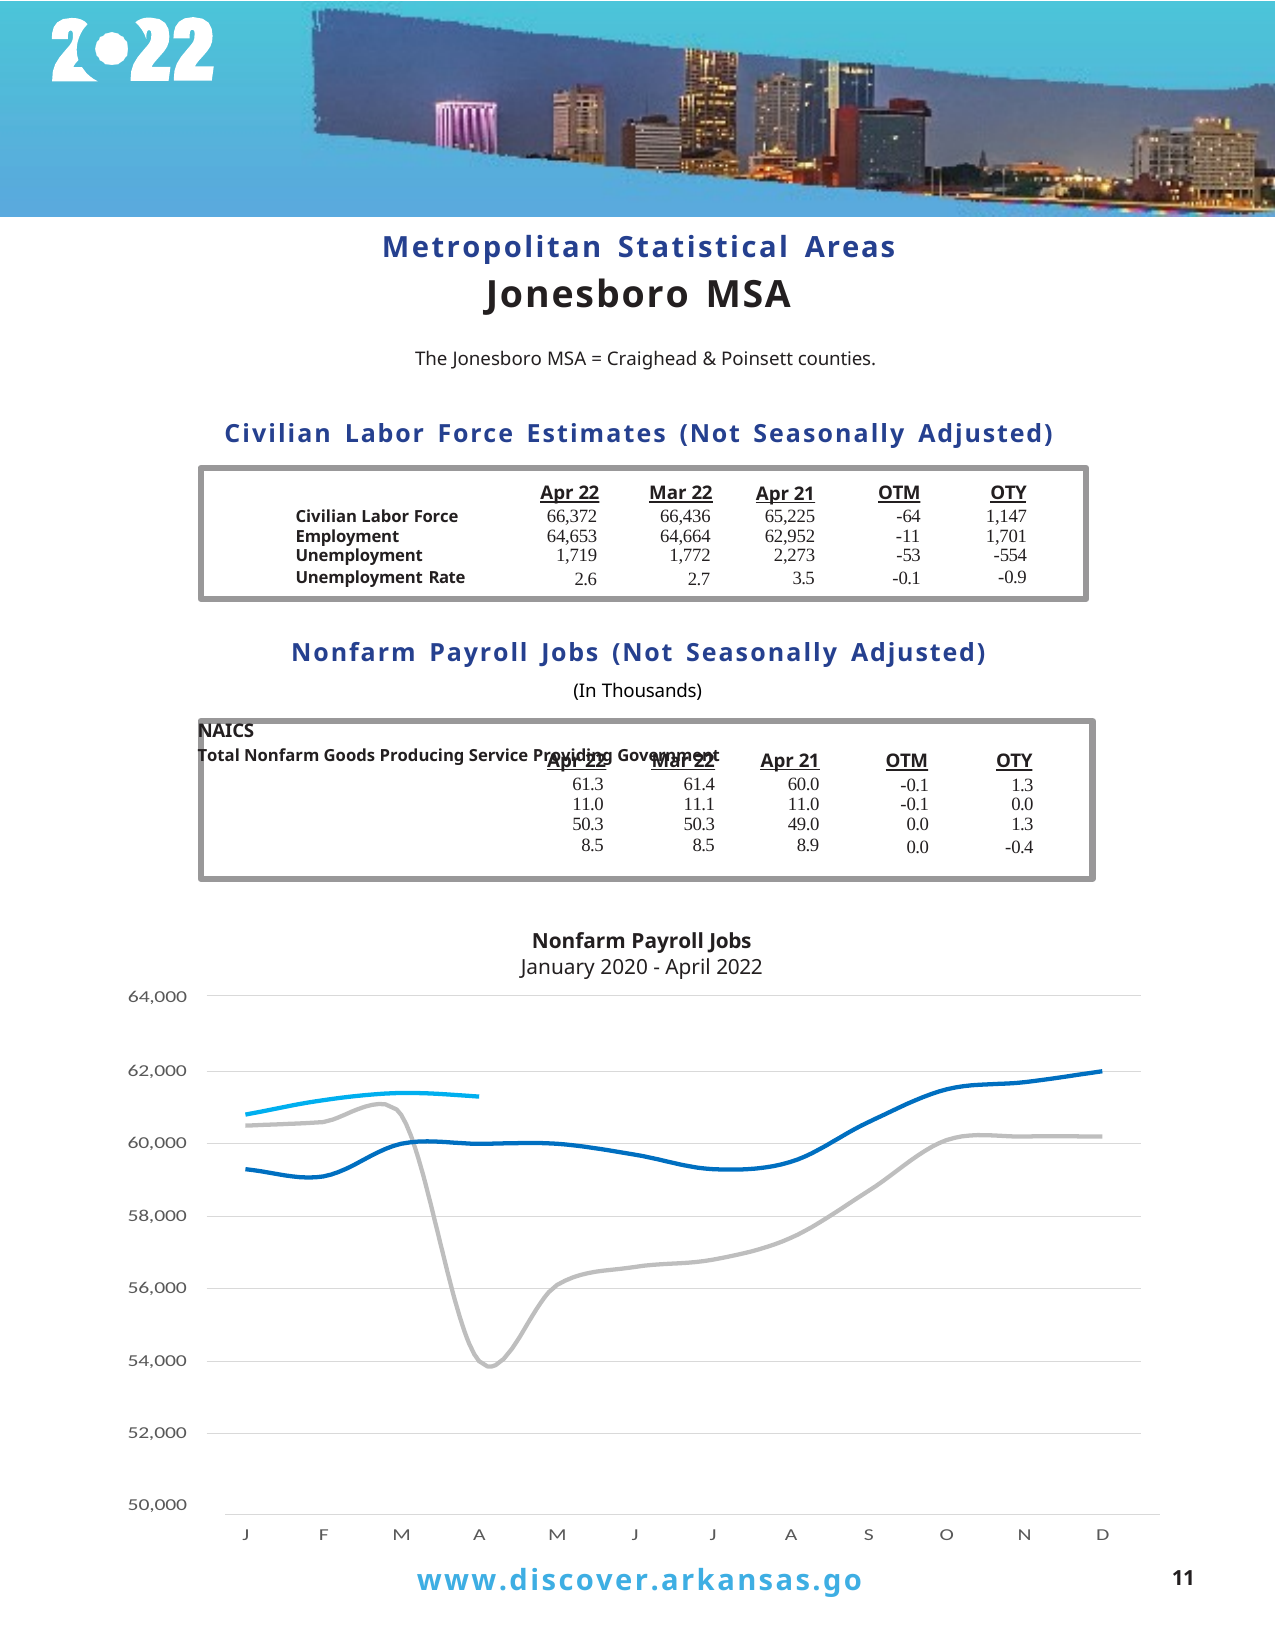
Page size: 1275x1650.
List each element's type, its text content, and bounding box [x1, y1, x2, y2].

table_header OTM [847, 469, 953, 506]
table_cell 1,719 [496, 548, 625, 567]
table_cell 8.5 [629, 836, 738, 863]
table_cell 1,772 [625, 548, 734, 567]
text 54,000 [127, 1350, 1214, 1370]
table_cell Unemployment Rate [290, 568, 496, 600]
table_cell 62,952 [734, 528, 847, 548]
text January 2020 - April 2022 [521, 953, 1214, 980]
table_cell 0.0 [853, 836, 962, 863]
table_header OTY [953, 469, 1032, 506]
table_cell 11.0 [738, 797, 852, 816]
table_cell -53 [847, 548, 953, 567]
text J F M A M J J A S O N D [242, 1524, 1214, 1544]
table_cell 8.9 [738, 836, 852, 863]
table_header Apr 21 [734, 469, 847, 506]
table_cell 1.3 [963, 774, 1038, 797]
text 60,000 [127, 1133, 1214, 1153]
table_header Apr 21 [738, 742, 852, 774]
table_cell 60.0 [738, 774, 852, 797]
text 58,000 [127, 1205, 1214, 1225]
picture [0, 1, 1275, 217]
table_cell 64,653 [496, 528, 625, 548]
text Metropolitan Statistical Areas [62, 226, 1214, 266]
text 52,000 [127, 1422, 1214, 1442]
table_cell 2.6 [496, 568, 625, 600]
table_cell -0.1 [853, 774, 962, 797]
text The Jonesboro MSA = Craighead & Poinsett counties. [415, 345, 1214, 370]
table_cell -11 [847, 528, 953, 548]
table_cell -554 [953, 548, 1032, 567]
text 62,000 [127, 1060, 1214, 1081]
table_header OTY [963, 742, 1038, 774]
table_cell -64 [847, 506, 953, 528]
table_cell 61.4 [629, 774, 738, 797]
table_header OTM [853, 742, 962, 774]
table_cell 50.3 [629, 816, 738, 836]
table_cell 66,372 [496, 506, 625, 528]
table_cell 64,664 [625, 528, 734, 548]
subtitle Jonesboro MSA [61, 268, 1214, 319]
table_cell 49.0 [738, 816, 852, 836]
table_cell 1.3 [963, 816, 1038, 836]
table_cell 1,147 [953, 506, 1032, 528]
table_header Mar 22 [625, 469, 734, 506]
table_cell 65,225 [734, 506, 847, 528]
table_cell 2,273 [734, 548, 847, 567]
table_cell 50.3 [542, 816, 629, 836]
table_cell 0.0 [853, 816, 962, 836]
table_cell -0.1 [853, 797, 962, 816]
table_header Apr 22 [496, 469, 625, 506]
text Civilian Labor Force Estimates (Not Seasonally Adjusted) [62, 416, 1214, 450]
text 64,000 [0, 987, 187, 1007]
table_cell 8.5 [542, 836, 629, 863]
table_header Mar 22 [629, 742, 738, 774]
table_cell -0.9 [953, 568, 1032, 600]
table_cell -0.1 [847, 568, 953, 600]
text (In Thousands) [60, 677, 1214, 702]
table_cell 2.7 [625, 568, 734, 600]
table_cell 66,436 [625, 506, 734, 528]
text 50,000 [0, 1494, 187, 1515]
table_cell -0.4 [963, 836, 1038, 863]
table_header Apr 22 [542, 742, 629, 774]
table_cell Civilian Labor Force [290, 506, 496, 528]
table_cell 11.0 [542, 797, 629, 816]
text 56,000 [127, 1277, 1214, 1298]
table_cell 0.0 [963, 797, 1038, 816]
table_cell Employment [290, 528, 496, 548]
table_cell 1,701 [953, 528, 1032, 548]
table_header [290, 469, 496, 506]
table_cell 3.5 [734, 568, 847, 600]
text Nonfarm Payroll Jobs (Not Seasonally Adjusted) [61, 635, 1214, 669]
text Nonfarm Payroll Jobs [532, 927, 1214, 953]
table_cell 11.1 [629, 797, 738, 816]
table_cell Unemployment [290, 548, 496, 567]
table_cell 61.3 [542, 774, 629, 797]
